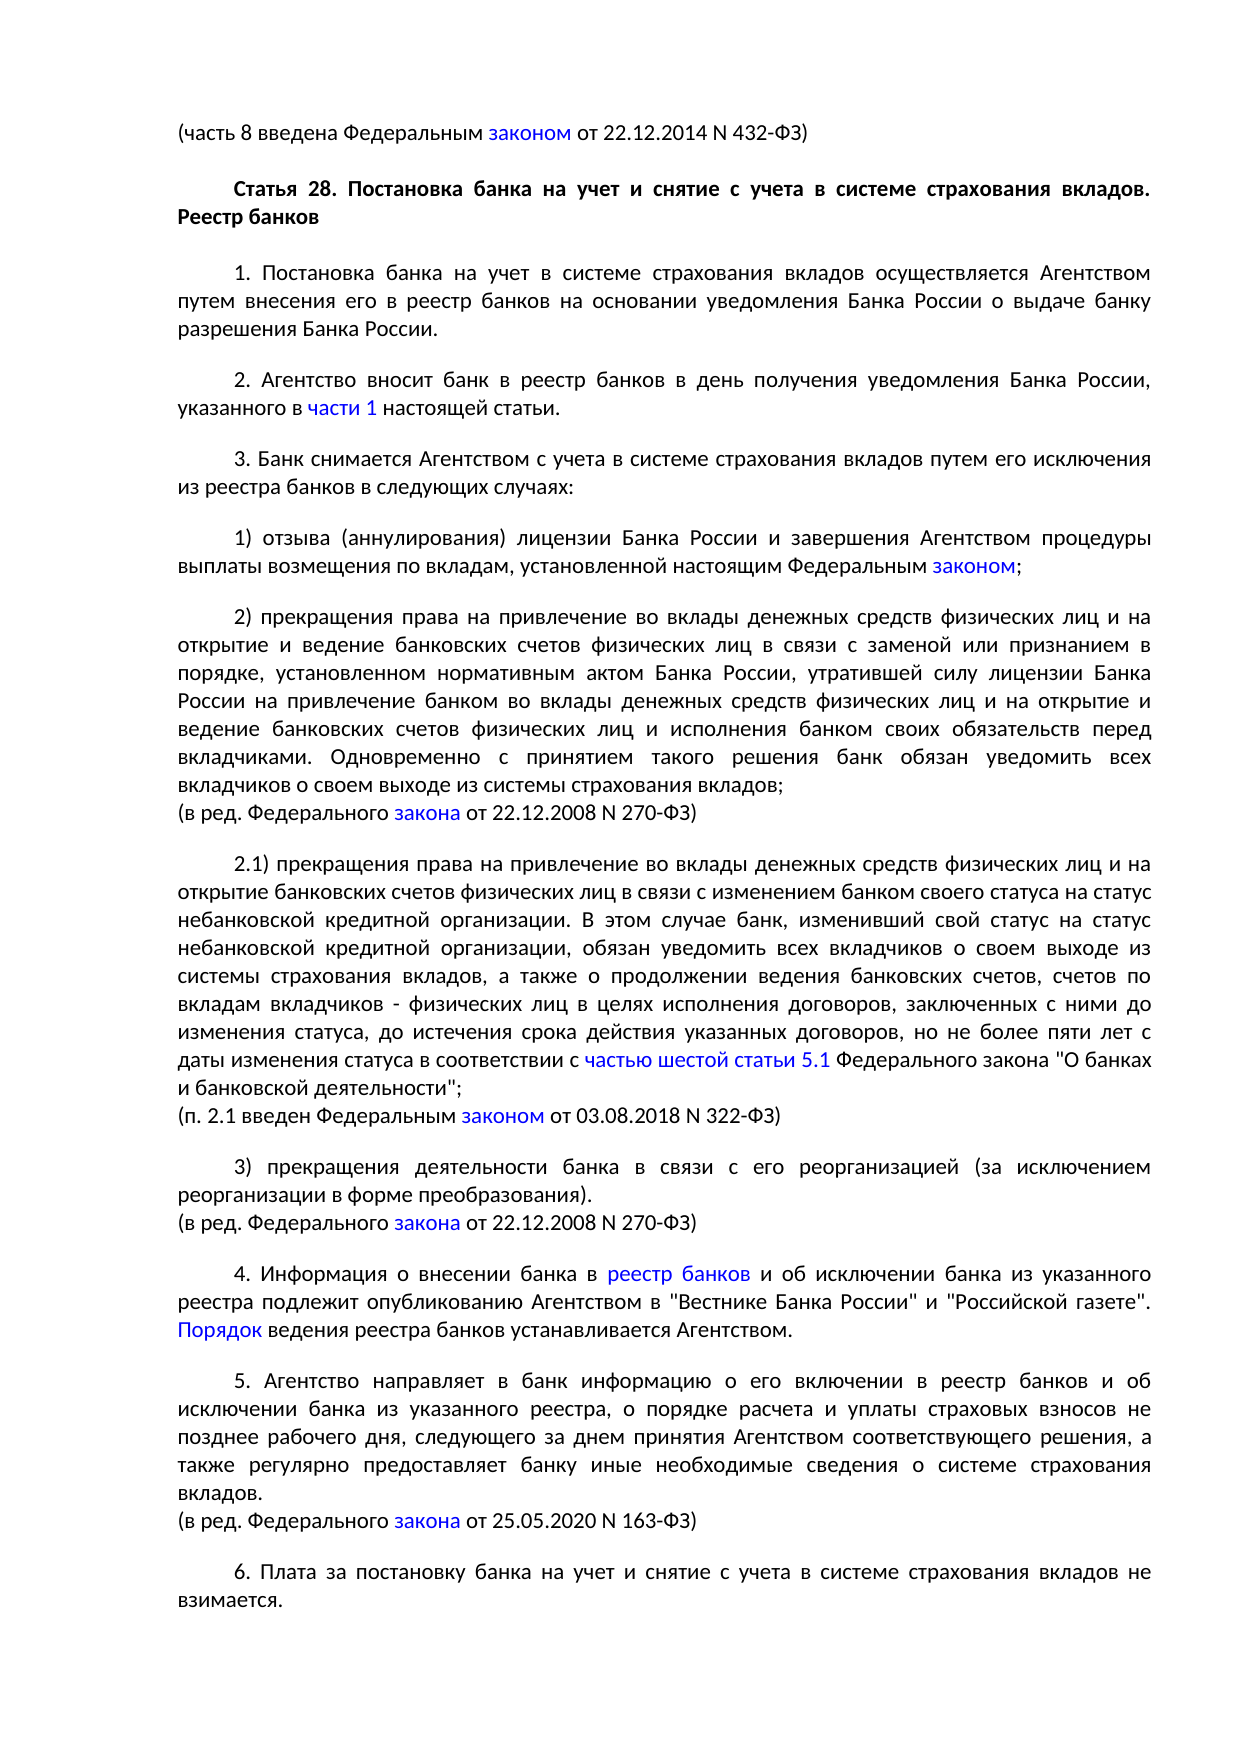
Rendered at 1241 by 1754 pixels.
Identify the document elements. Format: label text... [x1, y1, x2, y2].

text 4. Информация о внесении банка в реестр банков и об исключении банка из указанного реестра подлежит опубликованию Агентством в "Вестнике Банка России" и "Российской газете". Порядок ведения реестра банков устанавливается Агентством. [177, 1259, 1152, 1343]
text 1) отзыва (аннулирования) лицензии Банка России и завершения Агентством процедуры выплаты возмещения по вкладам, установленной настоящим Федеральным законом; [177, 523, 1152, 579]
text 2. Агентство вносит банк в реестр банков в день получения уведомления Банка России, указанного в части 1 настоящей статьи. [177, 365, 1152, 421]
text (в ред. Федерального закона от 25.05.2020 N 163-ФЗ) [177, 1506, 1152, 1534]
text (п. 2.1 введен Федеральным законом от 03.08.2018 N 322-ФЗ) [177, 1101, 1152, 1129]
text 3. Банк снимается Агентством с учета в системе страхования вкладов путем его исключения из реестра банков в следующих случаях: [177, 444, 1152, 500]
text (в ред. Федерального закона от 22.12.2008 N 270-ФЗ) [177, 798, 1152, 826]
text (в ред. Федерального закона от 22.12.2008 N 270-ФЗ) [177, 1208, 1152, 1236]
title Статья 28. Постановка банка на учет и снятие с учета в системе страхования вкладов. Реестр банков [177, 174, 1152, 230]
text 6. Плата за постановку банка на учет и снятие с учета в системе страхования вкладов не взимается. [177, 1557, 1152, 1613]
text 2) прекращения права на привлечение во вклады денежных средств физических лиц и на открытие и ведение банковских счетов физических лиц в связи с заменой или признанием в порядке, установленном нормативным актом Банка России, утратившей силу лицензии Банка России на привлечение банком во вклады денежных средств физических лиц и на открытие и ведение банковских счетов физических лиц и исполнения банком своих обязательств перед вкладчиками. Одновременно с принятием такого решения банк обязан уведомить всех вкладчиков о своем выходе из системы страхования вкладов; [177, 602, 1152, 798]
text 2.1) прекращения права на привлечение во вклады денежных средств физических лиц и на открытие банковских счетов физических лиц в связи с изменением банком своего статуса на статус небанковской кредитной организации. В этом случае банк, изменивший свой статус на статус небанковской кредитной организации, обязан уведомить всех вкладчиков о своем выходе из системы страхования вкладов, а также о продолжении ведения банковских счетов, счетов по вкладам вкладчиков - физических лиц в целях исполнения договоров, заключенных с ними до изменения статуса, до истечения срока действия указанных договоров, но не более пяти лет с даты изменения статуса в соответствии с частью шестой статьи 5.1 Федерального закона "О банках и банковской деятельности"; [177, 849, 1152, 1101]
text (часть 8 введена Федеральным законом от 22.12.2014 N 432-ФЗ) [177, 118, 1152, 146]
text 3) прекращения деятельности банка в связи с его реорганизацией (за исключением реорганизации в форме преобразования). [177, 1152, 1152, 1208]
text 5. Агентство направляет в банк информацию о его включении в реестр банков и об исключении банка из указанного реестра, о порядке расчета и уплаты страховых взносов не позднее рабочего дня, следующего за днем принятия Агентством соответствующего решения, а также регулярно предоставляет банку иные необходимые сведения о системе страхования вкладов. [177, 1366, 1152, 1506]
text 1. Постановка банка на учет в системе страхования вкладов осуществляется Агентством путем внесения его в реестр банков на основании уведомления Банка России о выдаче банку разрешения Банка России. [177, 258, 1152, 342]
